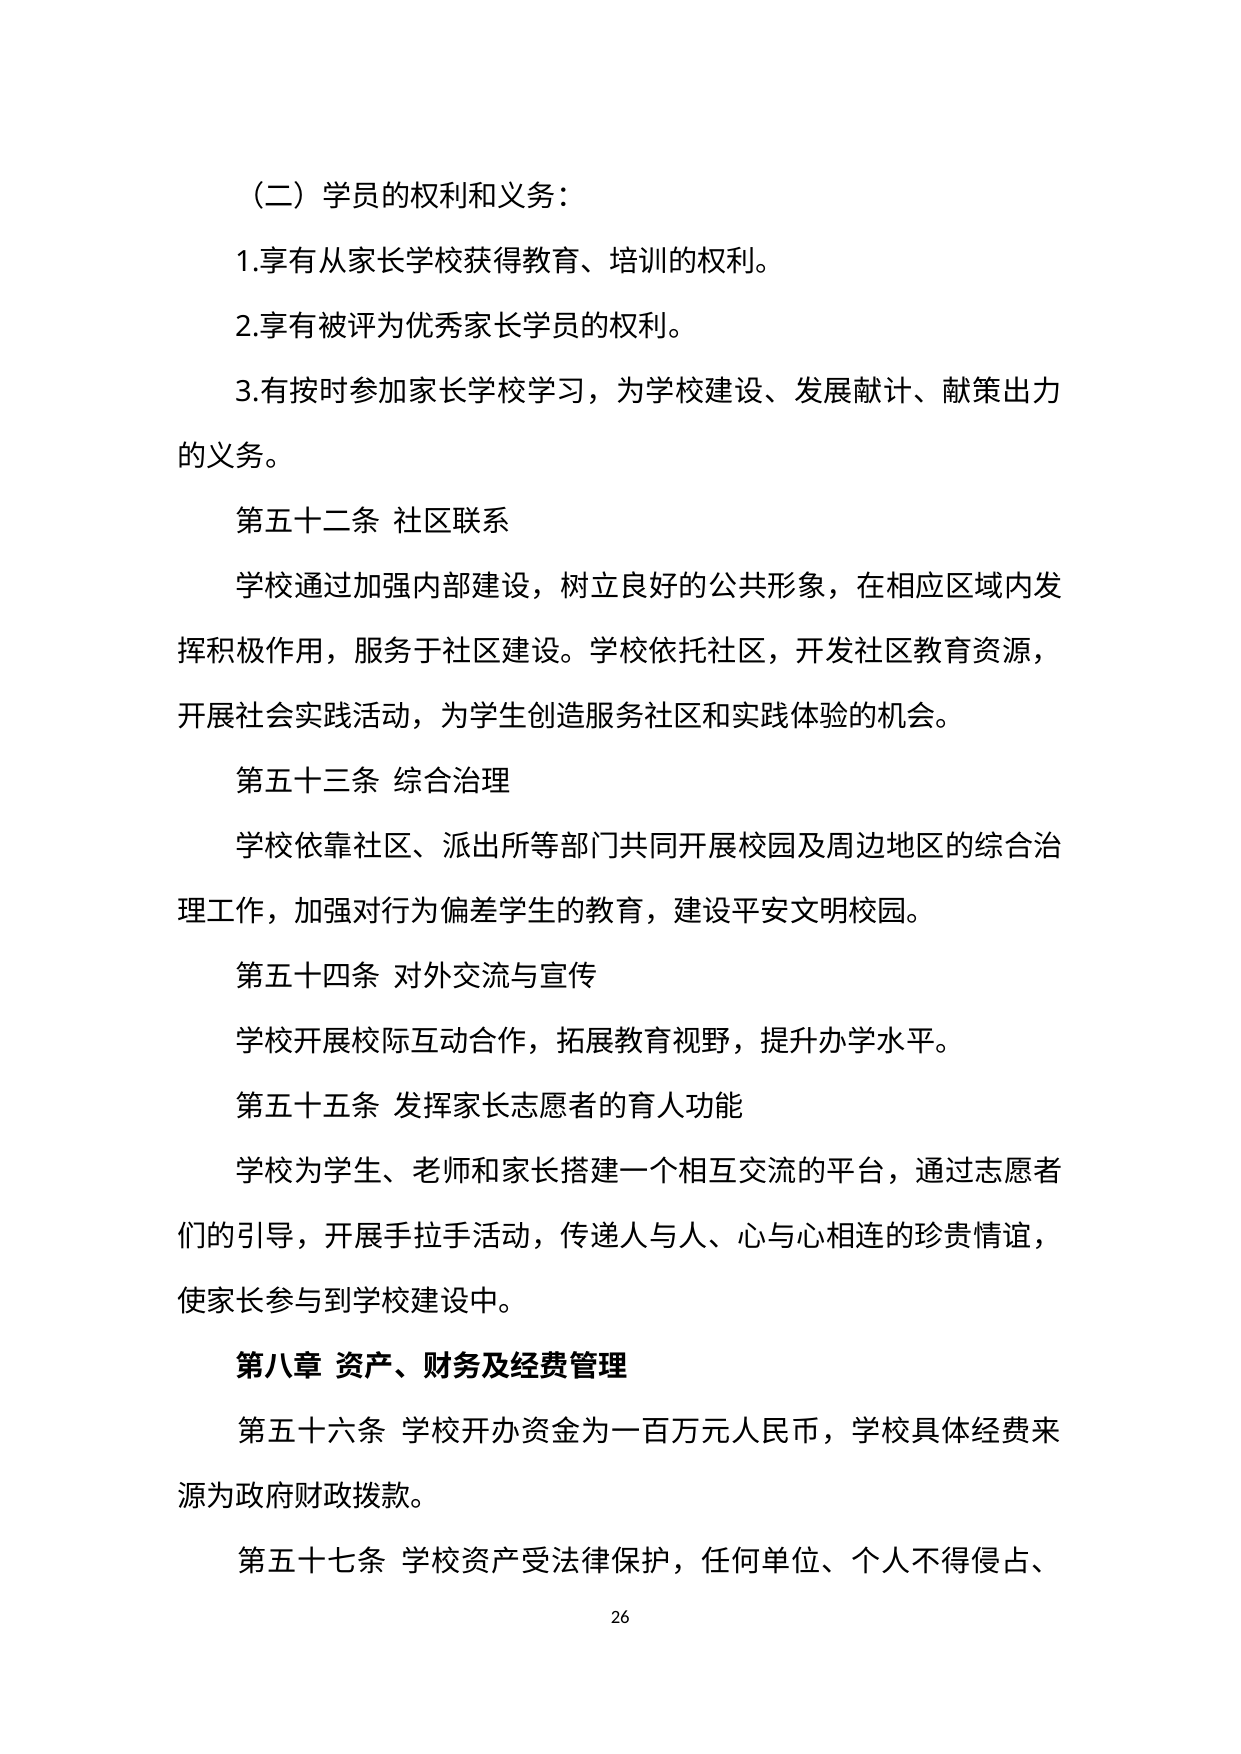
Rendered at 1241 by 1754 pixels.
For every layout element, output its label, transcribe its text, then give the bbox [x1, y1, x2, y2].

text 学校开展校际互动合作，拓展教育视野，提升办学水平。 [177, 1006, 1063, 1071]
text 学校为学生、老师和家长搭建一个相互交流的平台，通过志愿者们的引导，开展手拉手活动，传递人与人、心与心相连的珍贵情谊，使家长参与到学校建设中。 [177, 1136, 1063, 1331]
text 学校依靠社区、派出所等部门共同开展校园及周边地区的综合治理工作，加强对行为偏差学生的教育，建设平安文明校园。 [177, 811, 1063, 941]
text 第五十五条 发挥家长志愿者的育人功能 [177, 1071, 1063, 1136]
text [177, 1526, 1063, 1591]
text 第八章 资产、财务及经费管理 [177, 1331, 1063, 1396]
text 第五十六条 学校开办资金为一百万元人民币，学校具体经费来源为政府财政拨款。 [177, 1396, 1063, 1526]
text 2.享有被评为优秀家长学员的权利。 [177, 291, 1063, 356]
text 1.享有从家长学校获得教育、培训的权利。 [177, 226, 1063, 291]
text 第五十三条 综合治理 [177, 746, 1063, 811]
text （二）学员的权利和义务： [177, 161, 1063, 226]
text 学校通过加强内部建设，树立良好的公共形象，在相应区域内发挥积极作用，服务于社区建设。学校依托社区，开发社区教育资源，开展社会实践活动，为学生创造服务社区和实践体验的机会。 [177, 551, 1063, 746]
text 第五十四条 对外交流与宣传 [177, 941, 1063, 1006]
text 第五十二条 社区联系 [177, 486, 1063, 551]
text 3.有按时参加家长学校学习，为学校建设、发展献计、献策出力的义务。 [177, 356, 1063, 486]
